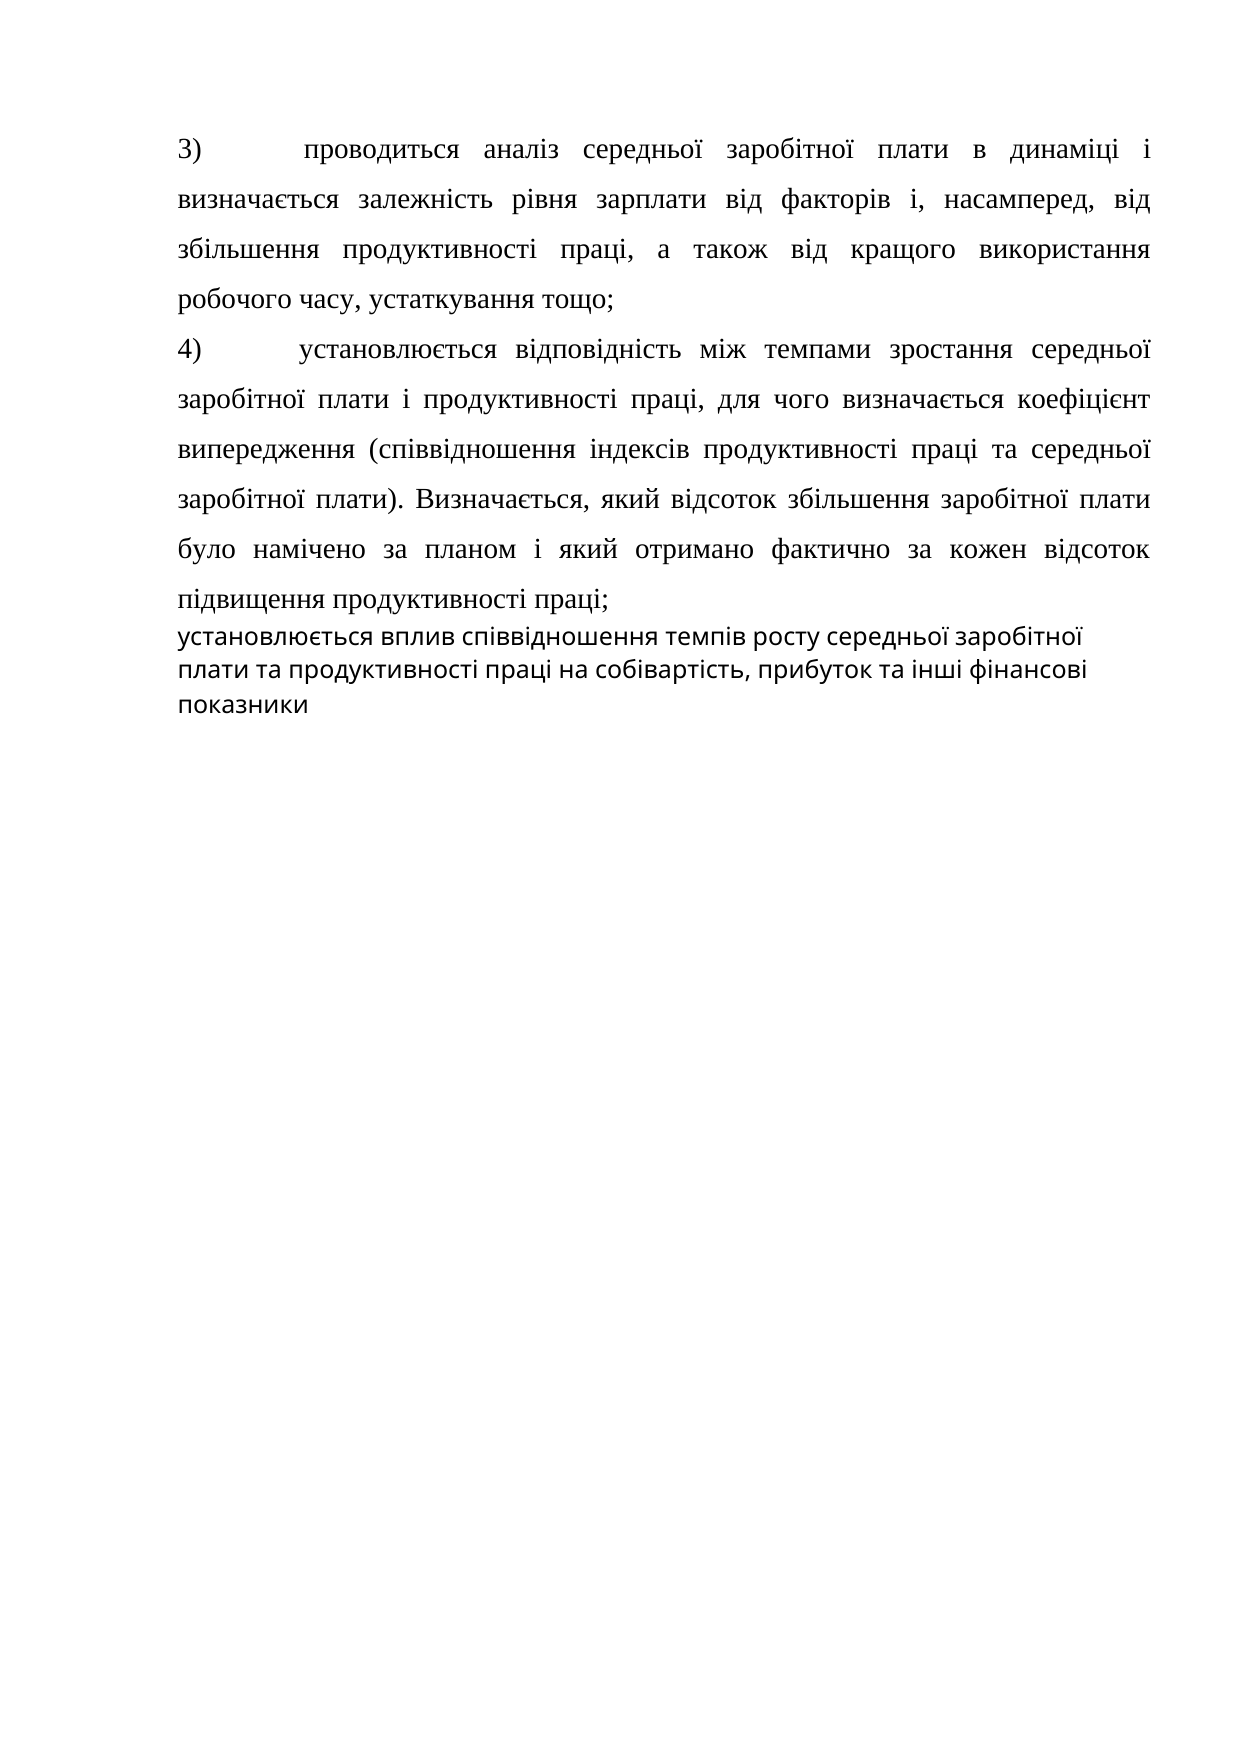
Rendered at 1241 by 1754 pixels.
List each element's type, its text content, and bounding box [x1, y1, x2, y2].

list установлюється відповідність між темпами зростання середньої заробітної плати і продуктивності праці, для чого визначається коефіцієнт випередження (співвідношення індексів продуктивності праці та середньої заробітної плати). Визначається, який відсоток збільшення заробітної плати було намічено за планом і який отримано фактично за кожен відсоток підвищення продуктивності праці; [177, 318, 1152, 618]
text установлюється вплив співвідношення темпів росту середньої заробітної плати та продуктивності праці на собівартість, прибуток та інші фінансові показники [177, 618, 1152, 720]
list проводиться аналіз середньої заробітної плати в динаміці і визначається залежність рівня зарплати від факторів і, насамперед, від збільшення продуктивності праці, а також від кращого використання робочого часу, устаткування тощо; [177, 118, 1152, 318]
